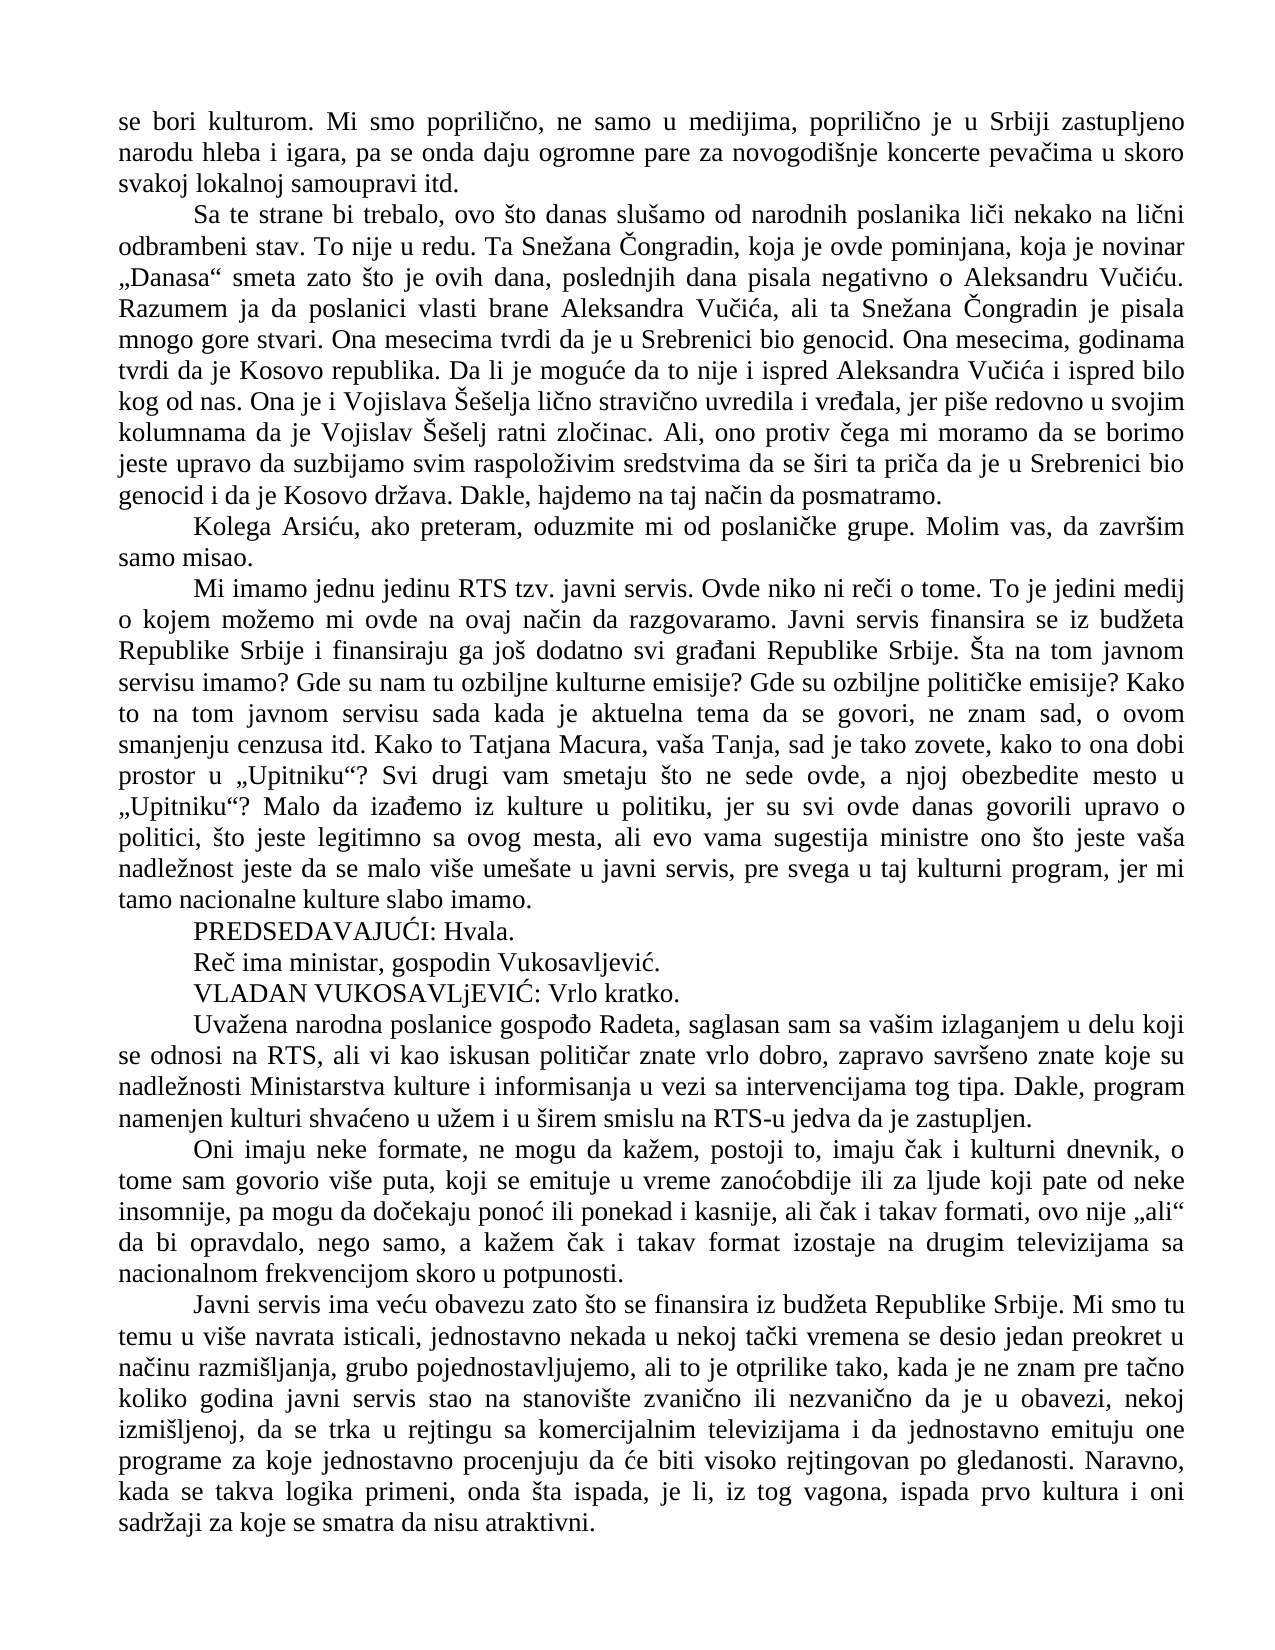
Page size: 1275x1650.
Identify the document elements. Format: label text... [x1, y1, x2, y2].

text VLADAN VUKOSAVLjEVIĆ: Vrlo kratko. [118, 977, 1186, 1008]
text Reč ima ministar, gospodin Vukosavljević. [118, 946, 1186, 977]
text Mi imamo jednu jedinu RTS tzv. javni servis. Ovde niko ni reči o tome. To je jedini medij o kojem možemo mi ovde na ovaj način da razgovaramo. Javni servis finansira se iz budžeta Republike Srbije i finansiraju ga još dodatno svi građani Republike Srbije. Šta na tom javnom servisu imamo? Gde su nam tu ozbiljne kulturne emisije? Gde su ozbiljne političke emisije? Kako to na tom javnom servisu sada kada je aktuelna tema da se govori, ne znam sad, o ovom smanjenju cenzusa itd. Kako to Tatjana Macura, vaša Tanja, sad je tako zovete, kako to ona dobi prostor u „Upitniku“? Svi drugi vam smetaju što ne sede ovde, a njoj obezbedite mesto u „Upitniku“? Malo da izađemo iz kulture u politiku, jer su svi ovde danas govorili upravo o politici, što jeste legitimno sa ovog mesta, ali evo vama sugestija ministre ono što jeste vaša nadležnost jeste da se malo više umešate u javni servis, pre svega u taj kulturni program, jer mi tamo nacionalne kulture slabo imamo. [118, 572, 1186, 915]
text Uvažena narodna poslanice gospođo Radeta, saglasan sam sa vašim izlaganjem u delu koji se odnosi na RTS, ali vi kao iskusan političar znate vrlo dobro, zapravo savršeno znate koje su nadležnosti Ministarstva kulture i informisanja u vezi sa intervencijama tog tipa. Dakle, program namenjen kulturi shvaćeno u užem i u širem smislu na RTS-u jedva da je zastupljen. [118, 1008, 1186, 1133]
text Kolega Arsiću, ako preteram, oduzmite mi od poslaničke grupe. Molim vas, da završim samo misao. [118, 510, 1186, 572]
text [118, 105, 1186, 198]
text Oni imaju neke formate, ne mogu da kažem, postoji to, imaju čak i kulturni dnevnik, o tome sam govorio više puta, koji se emituje u vreme zanoćobdije ili za ljude koji pate od neke insomnije, pa mogu da dočekaju ponoć ili ponekad i kasnije, ali čak i takav formati, ovo nije „ali“ da bi opravdalo, nego samo, a kažem čak i takav format izostaje na drugim televizijama sa nacionalnom frekvencijom skoro u potpunosti. [118, 1133, 1186, 1288]
text Javni servis ima veću obavezu zato što se finansira iz budžeta Republike Srbije. Mi smo tu temu u više navrata isticali, jednostavno nekada u nekoj tački vremena se desio jedan preokret u načinu razmišljanja, grubo pojednostavljujemo, ali to je otprilike tako, kada je ne znam pre tačno koliko godina javni servis stao na stanovište zvanično ili nezvanično da je u obavezi, nekoj izmišljenoj, da se trka u rejtingu sa komercijalnim televizijama i da jednostavno emituju one programe za koje jednostavno procenjuju da će biti visoko rejtingovan po gledanosti. Naravno, kada se takva logika primeni, onda šta ispada, je li, iz tog vagona, ispada prvo kultura i oni sadržaji za koje se smatra da nisu atraktivni. [118, 1288, 1186, 1538]
text PREDSEDAVAJUĆI: Hvala. [118, 915, 1186, 946]
text Sa te strane bi trebalo, ovo što danas slušamo od narodnih poslanika liči nekako na lični odbrambeni stav. To nije u redu. Ta Snežana Čongradin, koja je ovde pominjana, koja je novinar „Danasa“ smeta zato što je ovih dana, poslednjih dana pisala negativno o Aleksandru Vučiću. Razumem ja da poslanici vlasti brane Aleksandra Vučića, ali ta Snežana Čongradin je pisala mnogo gore stvari. Ona mesecima tvrdi da je u Srebrenici bio genocid. Ona mesecima, godinama tvrdi da je Kosovo republika. Da li je moguće da to nije i ispred Aleksandra Vučića i ispred bilo kog od nas. Ona je i Vojislava Šešelja lično stravično uvredila i vređala, jer piše redovno u svojim kolumnama da je Vojislav Šešelj ratni zločinac. Ali, ono protiv čega mi moramo da se borimo jeste upravo da suzbijamo svim raspoloživim sredstvima da se širi ta priča da je u Srebrenici bio genocid i da je Kosovo država. Dakle, hajdemo na taj način da posmatramo. [118, 198, 1186, 510]
